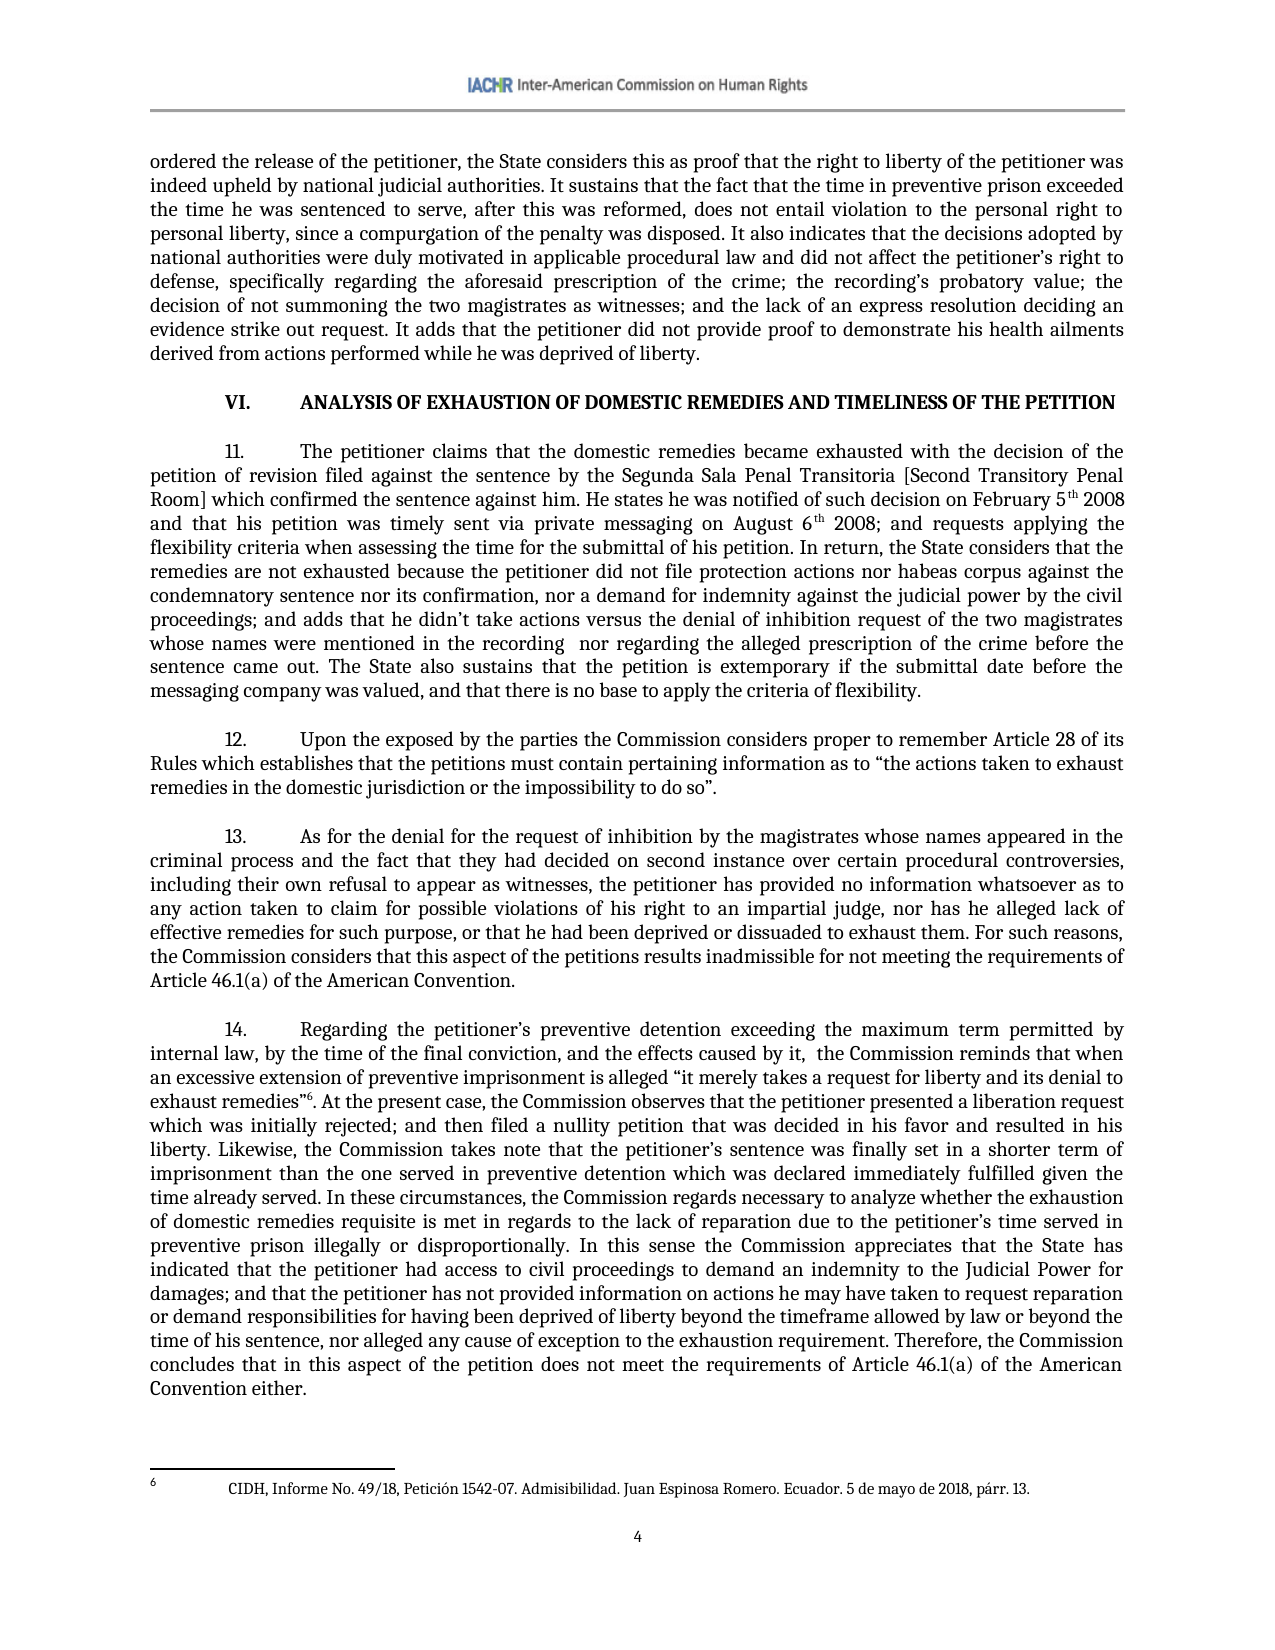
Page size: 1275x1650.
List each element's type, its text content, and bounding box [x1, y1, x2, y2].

list As for the denial for the request of inhibition by the magistrates whose names appeared in the criminal process and the fact that they had decided on second instance over certain procedural controversies, including their own refusal to appear as witnesses, the petitioner has provided no information whatsoever as to any action taken to claim for possible violations of his right to an impartial judge, nor has he alleged lack of effective remedies for such purpose, or that he had been deprived or dissuaded to exhaust them. For such reasons, the Commission considers that this aspect of the petitions results inadmissible for not meeting the requirements of Article 46.1(a) of the American Convention. [150, 825, 1125, 993]
list Regarding the petitioner’s preventive detention exceeding the maximum term permitted by internal law, by the time of the final conviction, and the effects caused by it, the Commission reminds that when an excessive extension of preventive imprisonment is alleged “it merely takes a request for liberty and its denial to exhaust remedies”. At the present case, the Commission observes that the petitioner presented a liberation request which was initially rejected; and then filed a nullity petition that was decided in his favor and resulted in his liberty. Likewise, the Commission takes note that the petitioner’s sentence was finally set in a shorter term of imprisonment than the one served in preventive detention which was declared immediately fulfilled given the time already served. In these circumstances, the Commission regards necessary to analyze whether the exhaustion of domestic remedies requisite is met in regards to the lack of reparation due to the petitioner’s time served in preventive prison illegally or disproportionally. In this sense the Commission appreciates that the State has indicated that the petitioner had access to civil proceedings to demand an indemnity to the Judicial Power for damages; and that the petitioner has not provided information on actions he may have taken to request reparation or demand responsibilities for having been deprived of liberty beyond the timeframe allowed by law or beyond the time of his sentence, nor alleged any cause of exception to the exhaustion requirement. Therefore, the Commission concludes that in this aspect of the petition does not meet the requirements of Article 46.1(a) of the American Convention either. [150, 1018, 1125, 1401]
picture [456, 75, 819, 95]
list Upon the exposed by the parties the Commission considers proper to remember Article 28 of its Rules which establishes that the petitions must contain pertaining information as to “the actions taken to exhaust remedies in the domestic jurisdiction or the impossibility to do so”. [150, 728, 1125, 800]
text VI. ANALYSIS OF EXHAUSTION OF DOMESTIC REMEDIES AND TIMELINESS OF THE PETITION [150, 391, 1125, 414]
list The petitioner claims that the domestic remedies became exhausted with the decision of the petition of revision filed against the sentence by the Segunda Sala Penal Transitoria [Second Transitory Penal Room] which confirmed the sentence against him. He states he was notified of such decision on February 5th 2008 and that his petition was timely sent via private messaging on August 6th 2008; and requests applying the flexibility criteria when assessing the time for the submittal of his petition. In return, the State considers that the remedies are not exhausted because the petitioner did not file protection actions nor habeas corpus against the condemnatory sentence nor its confirmation, nor a demand for indemnity against the judicial power by the civil proceedings; and adds that he didn’t take actions versus the denial of inhibition request of the two magistrates whose names were mentioned in the recording nor regarding the alleged prescription of the crime before the sentence came out. The State also sustains that the petition is extemporary if the submittal date before the messaging company was valued, and that there is no base to apply the criteria of flexibility. [150, 439, 1125, 703]
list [150, 150, 1125, 366]
